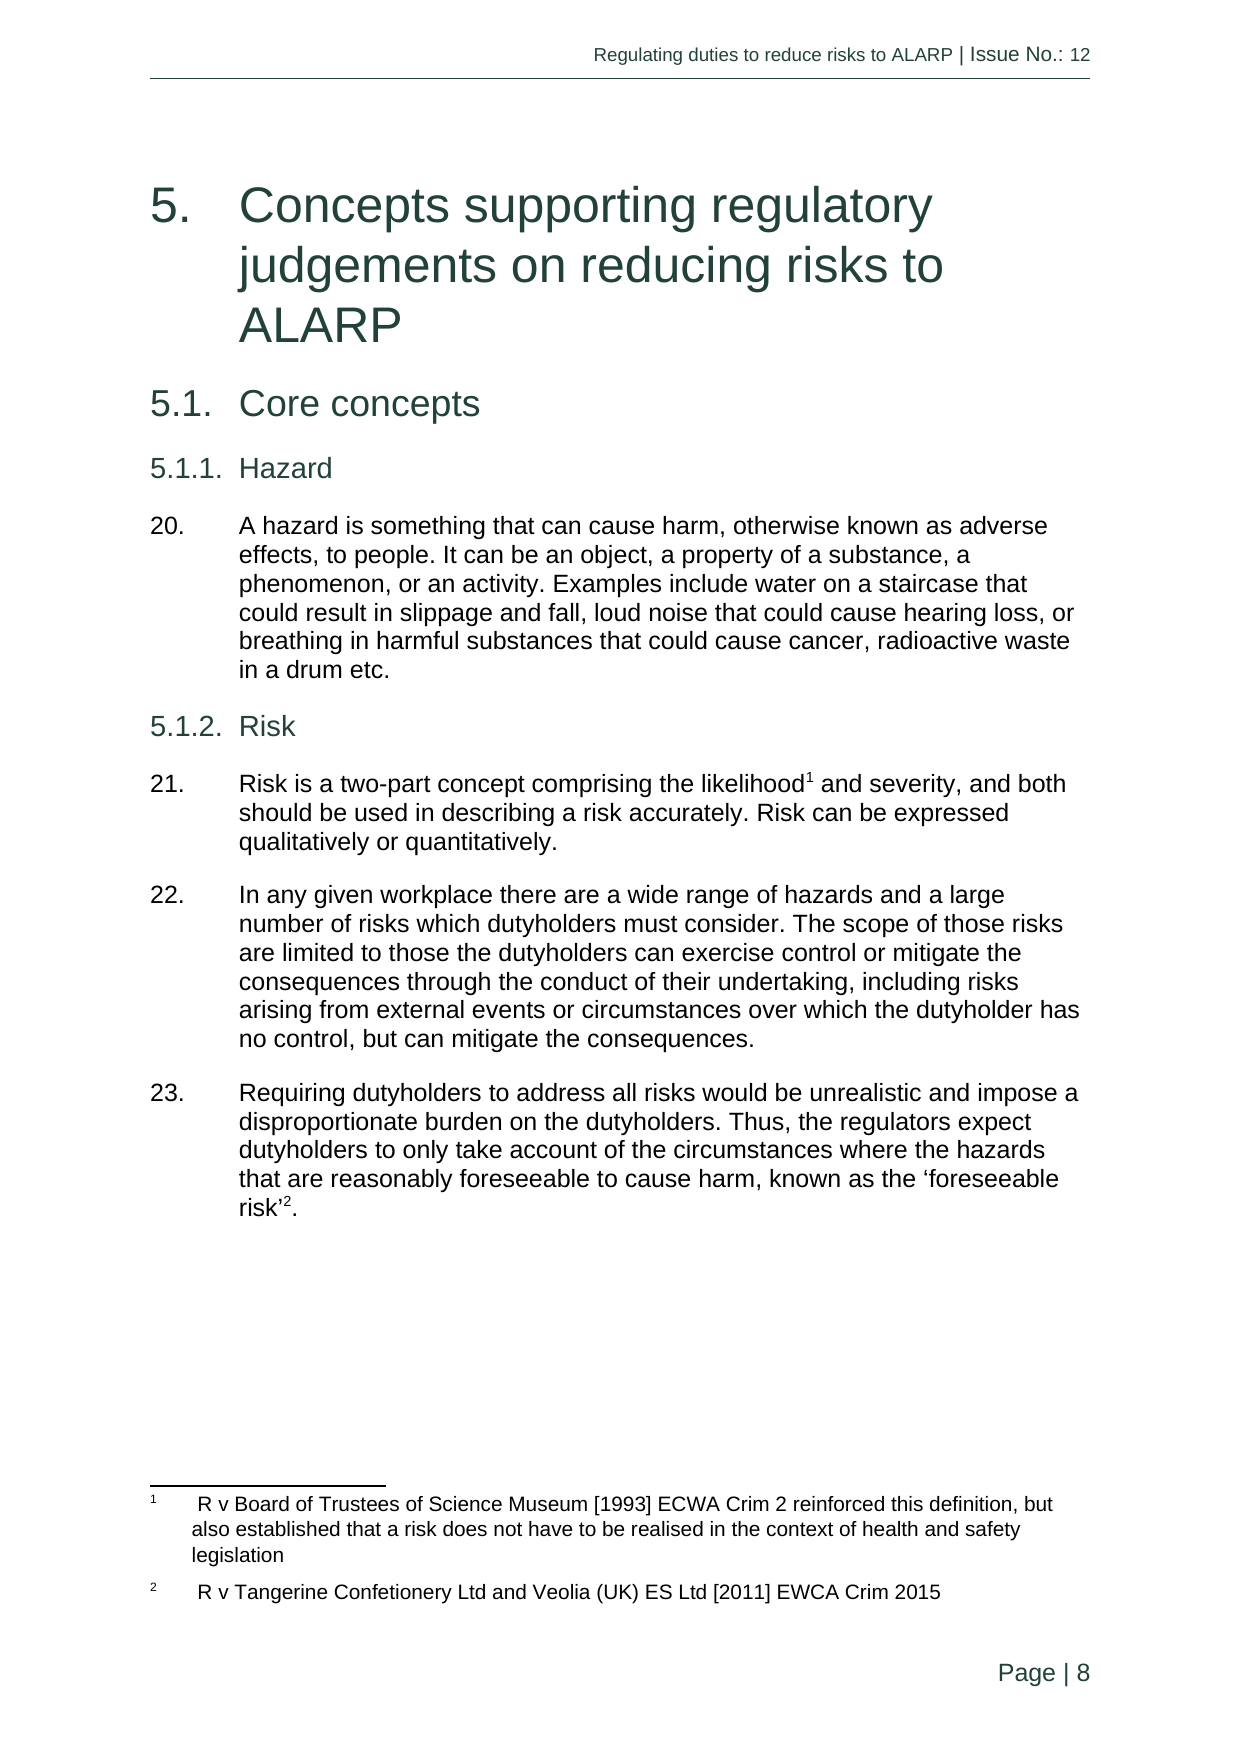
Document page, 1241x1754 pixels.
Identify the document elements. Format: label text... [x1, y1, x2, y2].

subtitle Concepts supporting regulatory judgements on reducing risks to ALARP [150, 175, 1090, 353]
text Requiring dutyholders to address all risks would be unrealistic and impose a disproportionate burden on the dutyholders. Thus, the regulators expect dutyholders to only take account of the circumstances where the hazards that are reasonably foreseeable to cause harm, known as the ‘foreseeable risk’. [150, 1078, 1090, 1222]
text Risk is a two-part concept comprising the likelihood and severity, and both should be used in describing a risk accurately. Risk can be expressed qualitatively or quantitatively. [150, 769, 1090, 855]
subtitle Core concepts [150, 381, 1090, 424]
text In any given workplace there are a wide range of hazards and a large number of risks which dutyholders must consider. The scope of those risks are limited to those the dutyholders can exercise control or mitigate the consequences through the conduct of their undertaking, including risks arising from external events or circumstances over which the dutyholder has no control, but can mitigate the consequences. [150, 880, 1090, 1053]
text A hazard is something that can cause harm, otherwise known as adverse effects, to people. It can be an object, a property of a substance, a phenomenon, or an activity. Examples include water on a staircase that could result in slippage and fall, loud noise that could cause hearing loss, or breathing in harmful substances that could cause cancer, radioactive waste in a drum etc. [150, 511, 1090, 684]
subtitle 5.1.2. Risk [150, 709, 1090, 742]
subtitle 5.1.1. Hazard [150, 451, 1090, 485]
